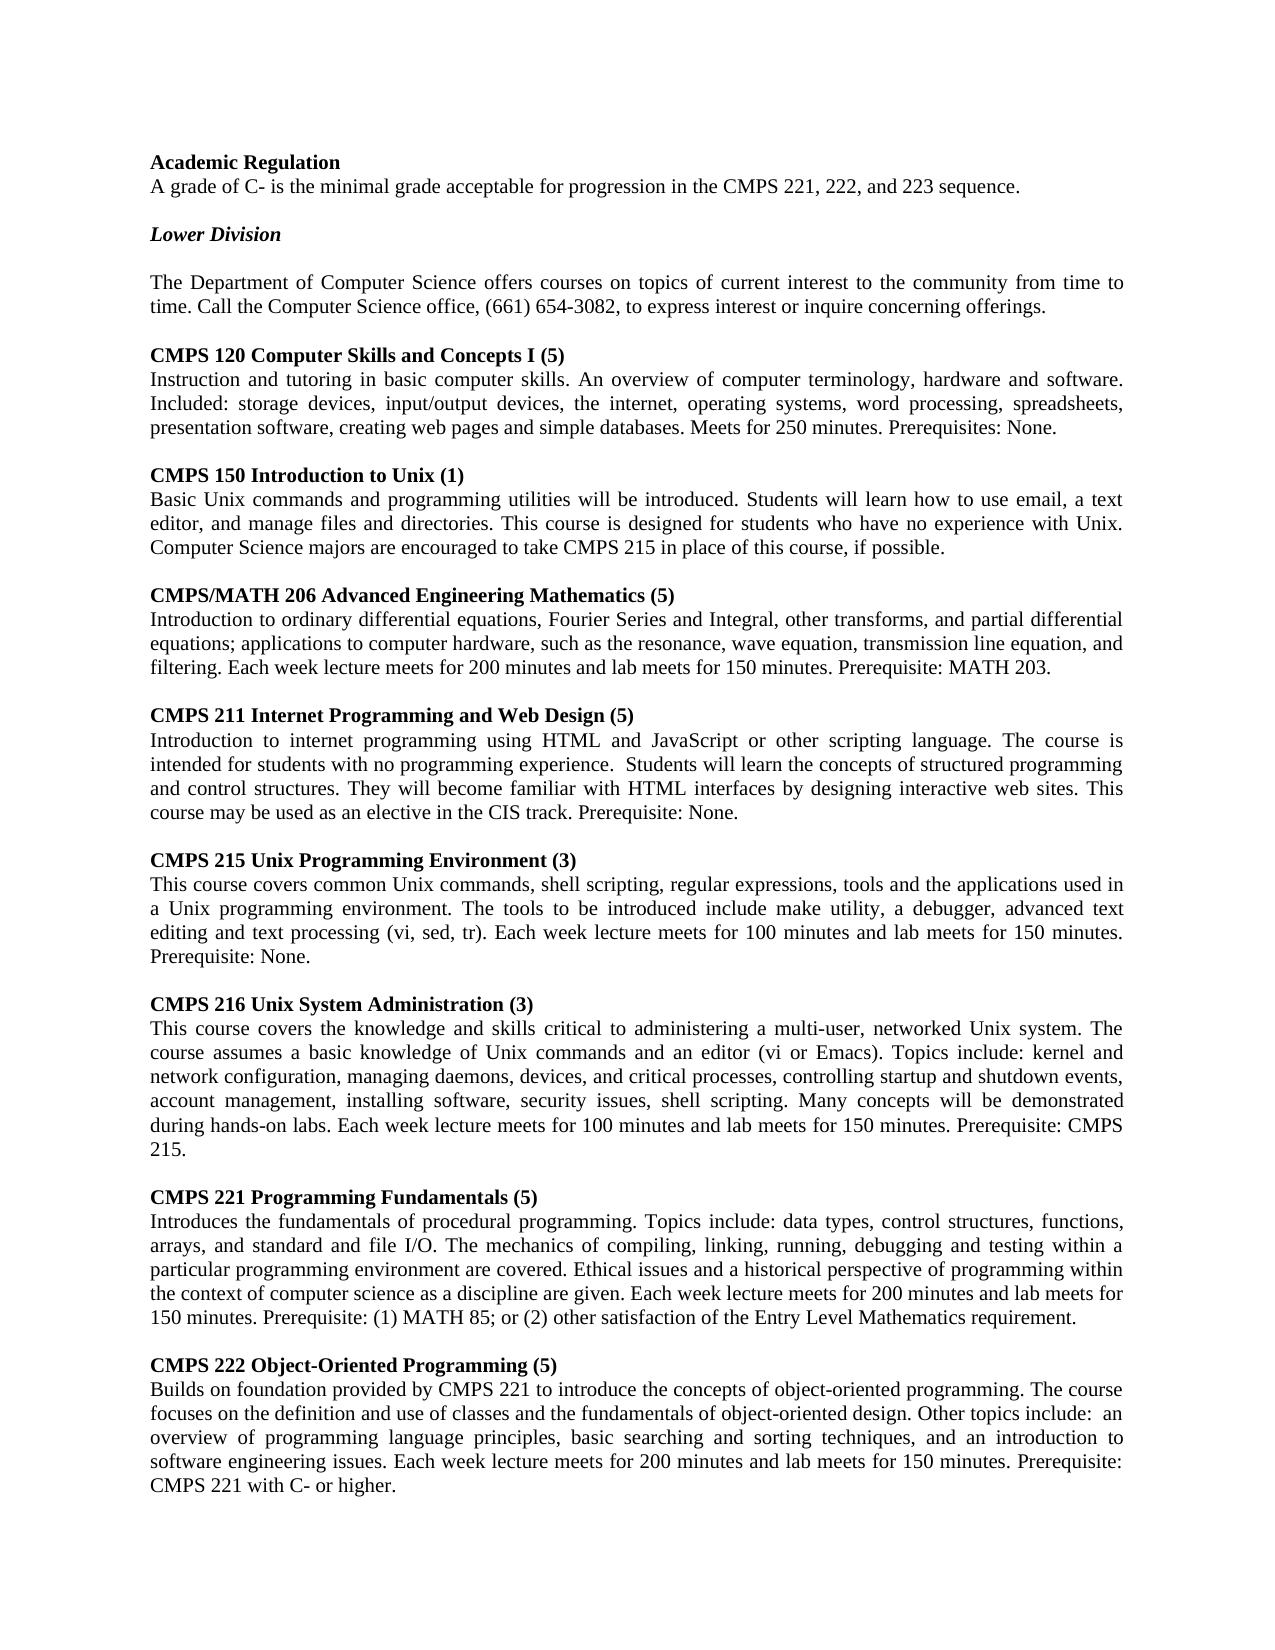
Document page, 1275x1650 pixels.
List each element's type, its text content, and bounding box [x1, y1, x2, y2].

text Builds on foundation provided by CMPS 221 to introduce the concepts of object-oriented programming. The course focuses on the definition and use of classes and the fundamentals of object-oriented design. Other topics include: an overview of programming language principles, basic searching and sorting techniques, and an introduction to software engineering issues. Each week lecture meets for 200 minutes and lab meets for 150 minutes. Prerequisite: CMPS 221 with C- or higher. [150, 1377, 1125, 1497]
text A grade of C- is the minimal grade acceptable for progression in the CMPS 221, 222, and 223 sequence. [150, 174, 1125, 198]
text CMPS/MATH 206 Advanced Engineering Mathematics (5) [150, 583, 1125, 607]
text Introduces the fundamentals of procedural programming. Topics include: data types, control structures, functions, arrays, and standard and file I/O. The mechanics of compiling, linking, running, debugging and testing within a particular programming environment are covered. Ethical issues and a historical perspective of programming within the context of computer science as a discipline are given. Each week lecture meets for 200 minutes and lab meets for 150 minutes. Prerequisite: (1) MATH 85; or (2) other satisfaction of the Entry Level Mathematics requirement. [150, 1209, 1125, 1329]
text CMPS 216 Unix System Administration (3) [150, 992, 1125, 1016]
text CMPS 221 Programming Fundamentals (5) [150, 1185, 1125, 1209]
text The Department of Computer Science offers courses on topics of current interest to the community from time to time. Call the Computer Science office, (661) 654-3082, to express interest or inquire concerning offerings. [150, 270, 1125, 318]
text CMPS 150 Introduction to Unix (1) [150, 463, 1125, 487]
text CMPS 222 Object-Oriented Programming (5) [150, 1353, 1125, 1377]
text This course covers the knowledge and skills critical to administering a multi-user, networked Unix system. The course assumes a basic knowledge of Unix commands and an editor (vi or Emacs). Topics include: kernel and network configuration, managing daemons, devices, and critical processes, controlling startup and shutdown events, account management, installing software, security issues, shell scripting. Many concepts will be demonstrated during hands-on labs. Each week lecture meets for 100 minutes and lab meets for 150 minutes. Prerequisite: CMPS 215. [150, 1016, 1125, 1161]
text Lower Division [150, 222, 1125, 246]
text CMPS 211 Internet Programming and Web Design (5) [150, 703, 1125, 727]
text CMPS 215 Unix Programming Environment (3) [150, 848, 1125, 872]
text Introduction to ordinary differential equations, Fourier Series and Integral, other transforms, and partial differential equations; applications to computer hardware, such as the resonance, wave equation, transmission line equation, and filtering. Each week lecture meets for 200 minutes and lab meets for 150 minutes. Prerequisite: MATH 203. [150, 607, 1125, 679]
text This course covers common Unix commands, shell scripting, regular expressions, tools and the applications used in a Unix programming environment. The tools to be introduced include make utility, a debugger, advanced text editing and text processing (vi, sed, tr). Each week lecture meets for 100 minutes and lab meets for 150 minutes. Prerequisite: None. [150, 872, 1125, 968]
text Introduction to internet programming using HTML and JavaScript or other scripting language. The course is intended for students with no programming experience. Students will learn the concepts of structured programming and control structures. They will become familiar with HTML interfaces by designing interactive web sites. This course may be used as an elective in the CIS track. Prerequisite: None. [150, 727, 1125, 824]
text Basic Unix commands and programming utilities will be introduced. Students will learn how to use email, a text editor, and manage files and directories. This course is designed for students who have no experience with Unix. Computer Science majors are encouraged to take CMPS 215 in place of this course, if possible. [150, 487, 1125, 559]
text Instruction and tutoring in basic computer skills. An overview of computer terminology, hardware and software. Included: storage devices, input/output devices, the internet, operating systems, word processing, spreadsheets, presentation software, creating web pages and simple databases. Meets for 250 minutes. Prerequisites: None. [150, 367, 1125, 439]
text Academic Regulation [150, 150, 1125, 174]
text CMPS 120 Computer Skills and Concepts I (5) [150, 342, 1125, 367]
